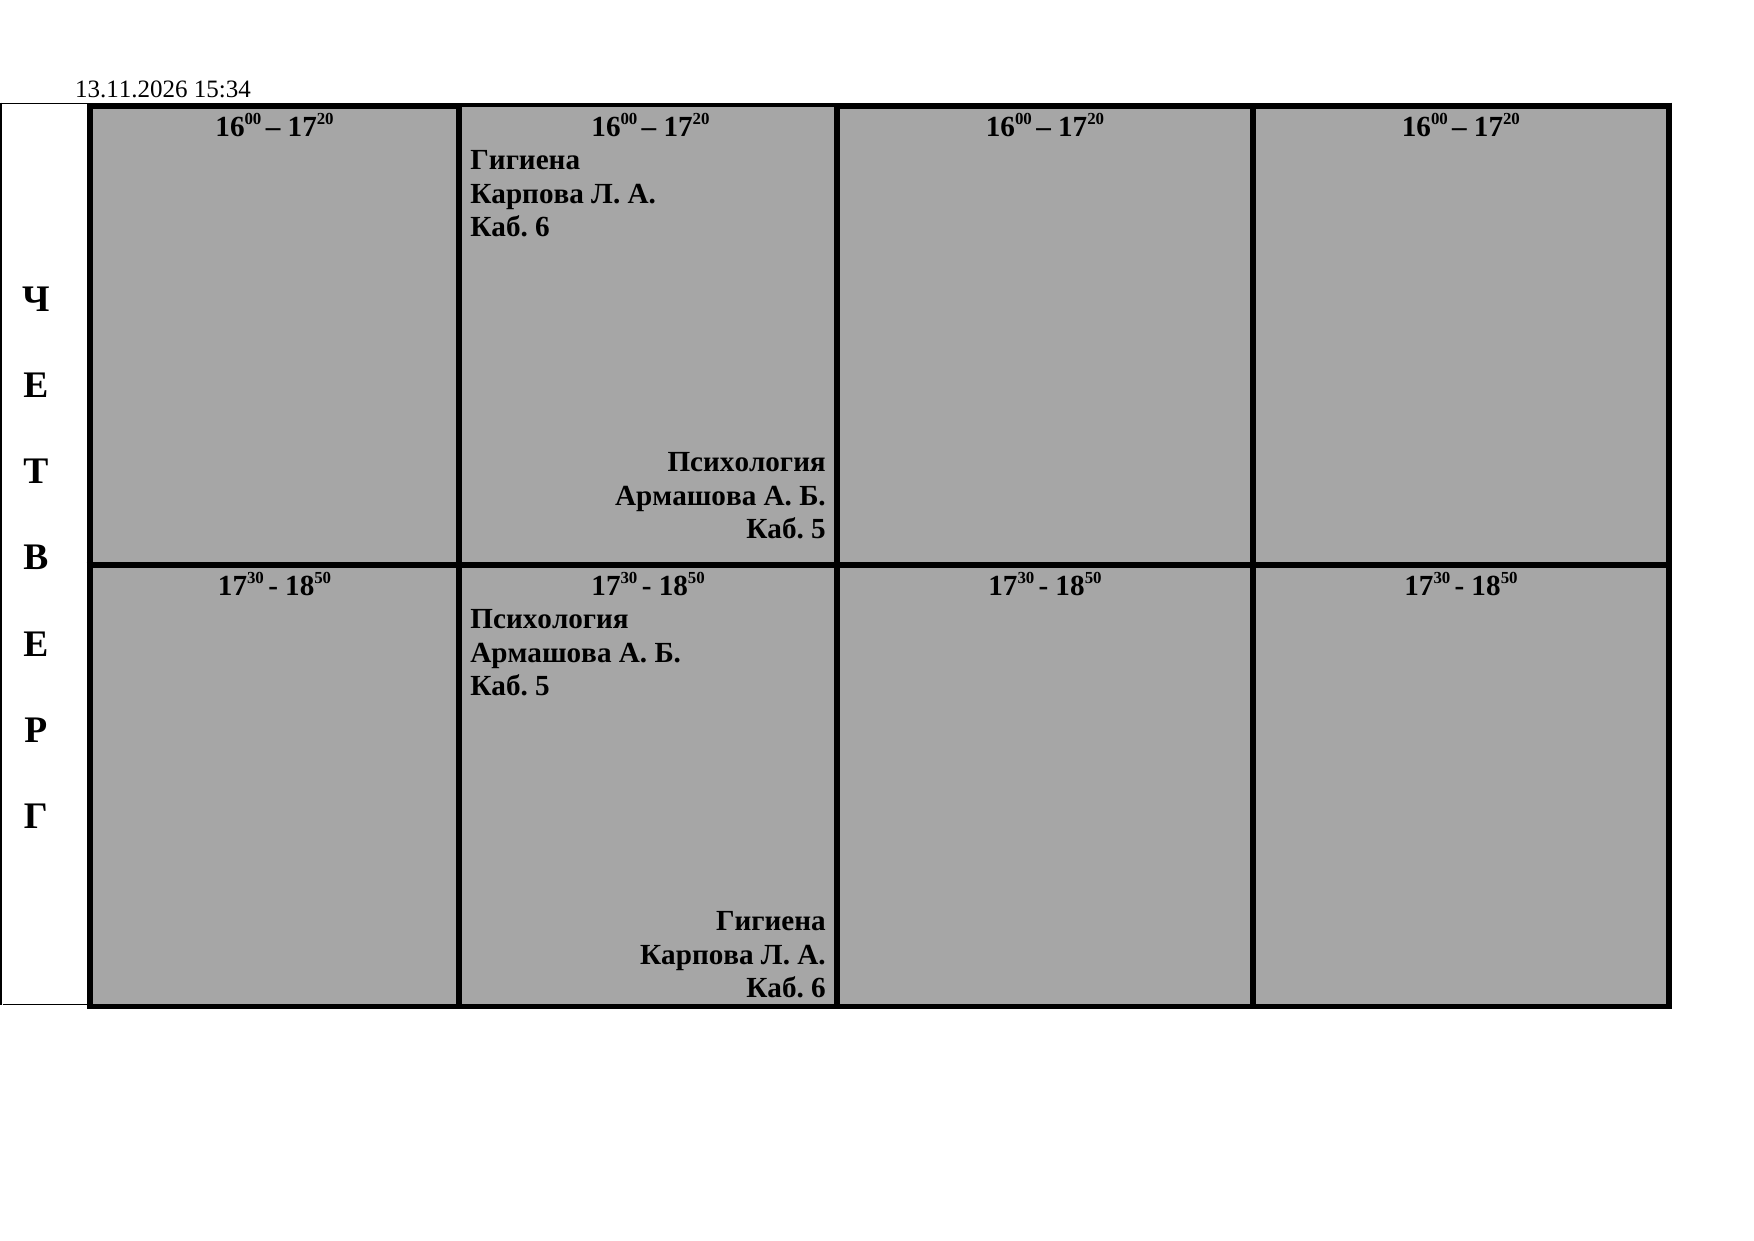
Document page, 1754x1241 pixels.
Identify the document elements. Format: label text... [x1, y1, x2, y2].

table_cell 1730 - 1850 [93, 568, 456, 1004]
table_cell 1730 - 1850 [840, 568, 1250, 1004]
table_cell 1730 - 1850 [1256, 568, 1666, 1004]
table_cell 1600 – 1720 [93, 109, 456, 562]
table_cell 1600 – 1720 [1256, 109, 1666, 562]
table_cell Ч Е Т В Е Р Г [2, 104, 87, 1004]
table_cell 1600 – 1720 [840, 109, 1250, 562]
table_cell 1600 – 1720 Гигиена Карпова Л. А. Каб. 6 Психология Армашова А. Б. Каб. 5 [462, 107, 834, 562]
table_cell 1730 - 1850 Психология Армашова А. Б. Каб. 5 Гигиена Карпова Л. А. Каб. 6 [462, 568, 834, 1004]
